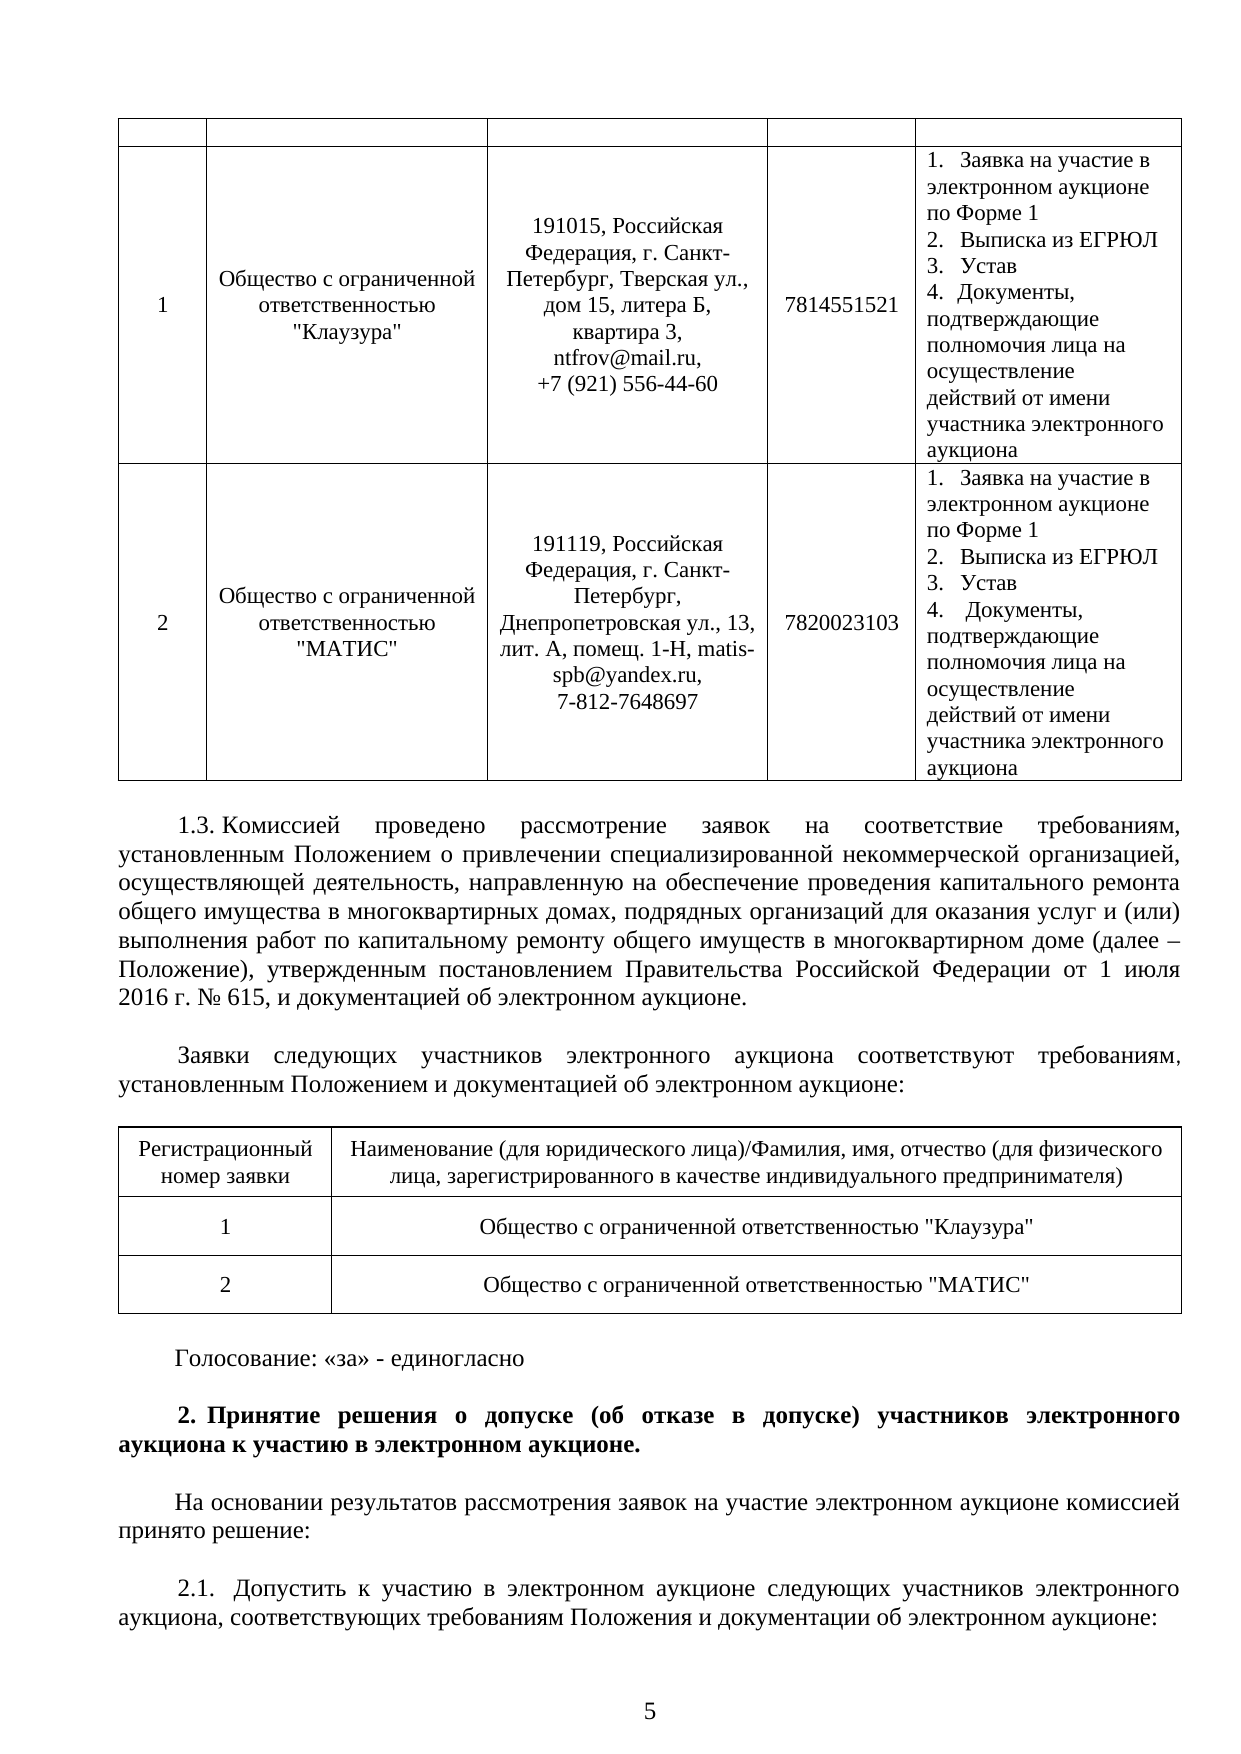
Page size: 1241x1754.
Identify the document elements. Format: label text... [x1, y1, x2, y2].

table_cell 7820023103 [768, 464, 915, 780]
table_cell Общество с ограниченной ответственностью "МАТИС" [207, 464, 487, 780]
table_header Наименование (для юридического лица)/Фамилия, имя, отчество (для физического лица, зарегистрированного в качестве индивидуального предпринимателя) [332, 1128, 1181, 1196]
table_cell 191119, Российская Федерация, г. Санкт-Петербург, Днепропетровская ул., 13, лит. А, помещ. 1-Н, matis-spb@yandex.ru, 7-812-7648697 [488, 464, 767, 780]
table_cell 191015, Российская Федерация, г. Санкт-Петербург, Тверская ул., дом 15, литера Б, квартира 3, ntfrov@mail.ru, +7 (921) 556-44-60 [488, 147, 767, 463]
table_cell Общество с ограниченной ответственностью "Клаузура" [332, 1197, 1181, 1255]
text Голосование: «за» - единогласно [118, 1343, 1181, 1372]
list Принятие решения о допуске (об отказе в допуске) участников электронного аукциона к участию в электронном аукционе. [118, 1401, 1181, 1458]
list Допустить к участию в электронном аукционе следующих участников электронного аукциона, соответствующих требованиям Положения и документации об электронном аукционе: [118, 1573, 1181, 1631]
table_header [916, 119, 1181, 146]
table_cell 7814551521 [768, 147, 915, 463]
table_cell Общество с ограниченной ответственностью "МАТИС" [332, 1256, 1181, 1313]
text Заявки следующих участников электронного аукциона соответствуют требованиям, установленным Положением и документацией об электронном аукционе: [118, 1040, 1181, 1098]
list Комиссией проведено рассмотрение заявок на соответствие требованиям, установленным Положением о привлечении специализированной некоммерческой организацией, осуществляющей деятельность, направленную на обеспечение проведения капитального ремонта общего имущества в многоквартирных домах, подрядных организаций для оказания услуг и (или) выполнения работ по капитальному ремонту общего имуществ в многоквартирном доме (далее – Положение), утвержденным постановлением Правительства Российской Федерации от 1 июля 2016 г. № 615, и документацией об электронном аукционе. [118, 810, 1181, 1011]
table_cell 2 [119, 464, 206, 780]
text На основании результатов рассмотрения заявок на участие электронном аукционе комиссией принято решение: [118, 1487, 1181, 1544]
table_cell 1 [119, 1197, 331, 1255]
table_header Регистрационный номер заявки [119, 1128, 331, 1196]
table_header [119, 119, 206, 146]
table_cell 1. Заявка на участие в электронном аукционе по Форме 1 2. Выписка из ЕГРЮЛ 3. Устав 4. Документы, подтверждающие полномочия лица на осуществление действий от имени участника электронного аукциона [916, 464, 1181, 780]
table_cell 1. Заявка на участие в электронном аукционе по Форме 1 2. Выписка из ЕГРЮЛ 3. Устав 4. Документы, подтверждающие полномочия лица на осуществление действий от имени участника электронного аукциона [916, 147, 1181, 463]
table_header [488, 119, 767, 146]
table_cell Общество с ограниченной ответственностью "Клаузура" [207, 147, 487, 463]
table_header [207, 119, 487, 146]
table_cell 2 [119, 1256, 331, 1313]
table_header ИНН [768, 119, 915, 146]
table_cell 1 [119, 147, 206, 463]
